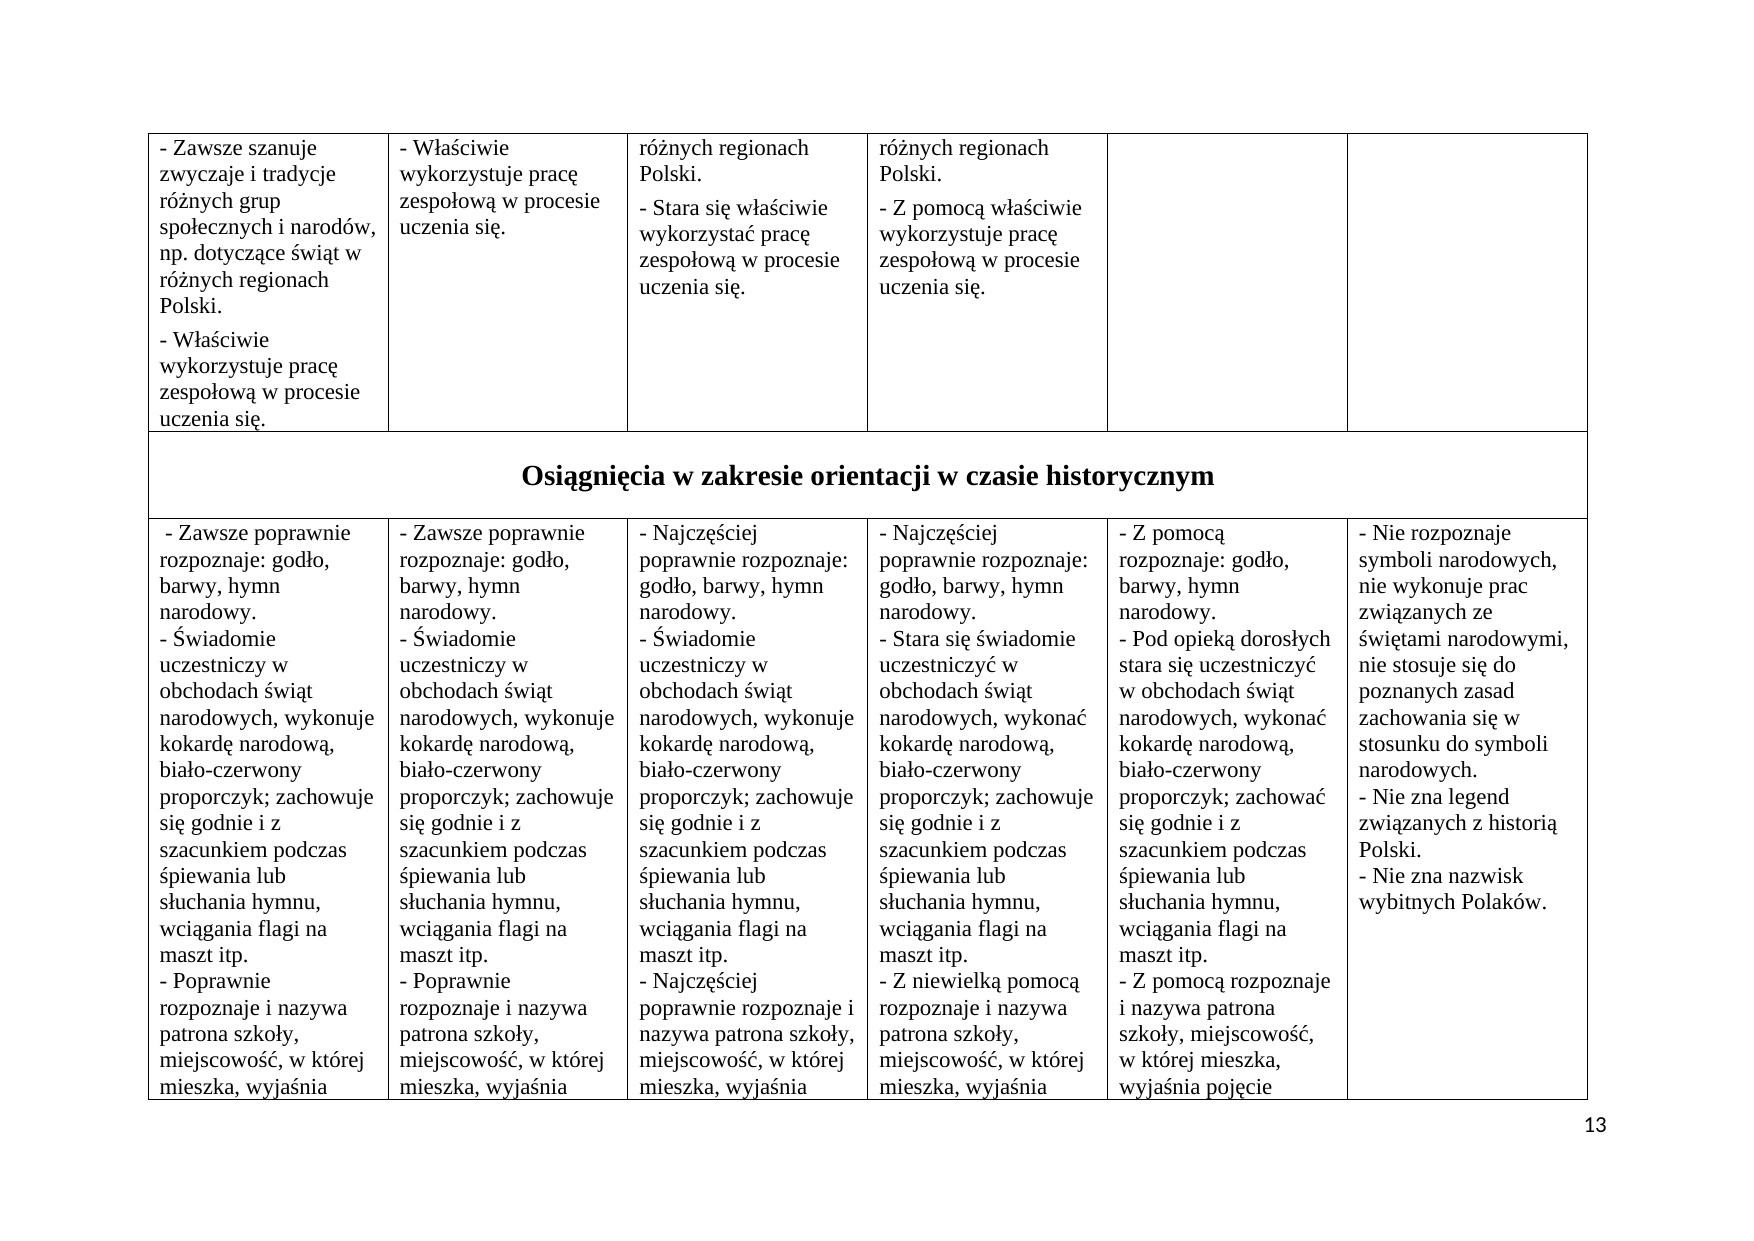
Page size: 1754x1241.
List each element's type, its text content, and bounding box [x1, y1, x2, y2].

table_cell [1348, 519, 1587, 1099]
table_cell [868, 134, 1107, 431]
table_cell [1348, 134, 1587, 431]
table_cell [389, 519, 627, 1099]
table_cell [389, 134, 627, 431]
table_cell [149, 134, 388, 431]
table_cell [149, 519, 388, 1099]
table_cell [628, 519, 867, 1099]
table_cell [868, 519, 1107, 1099]
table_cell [1108, 519, 1347, 1099]
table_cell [628, 134, 867, 431]
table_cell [1108, 134, 1347, 431]
table_cell Osiągnięcia w zakresie orientacji w czasie historycznym [149, 432, 1587, 518]
